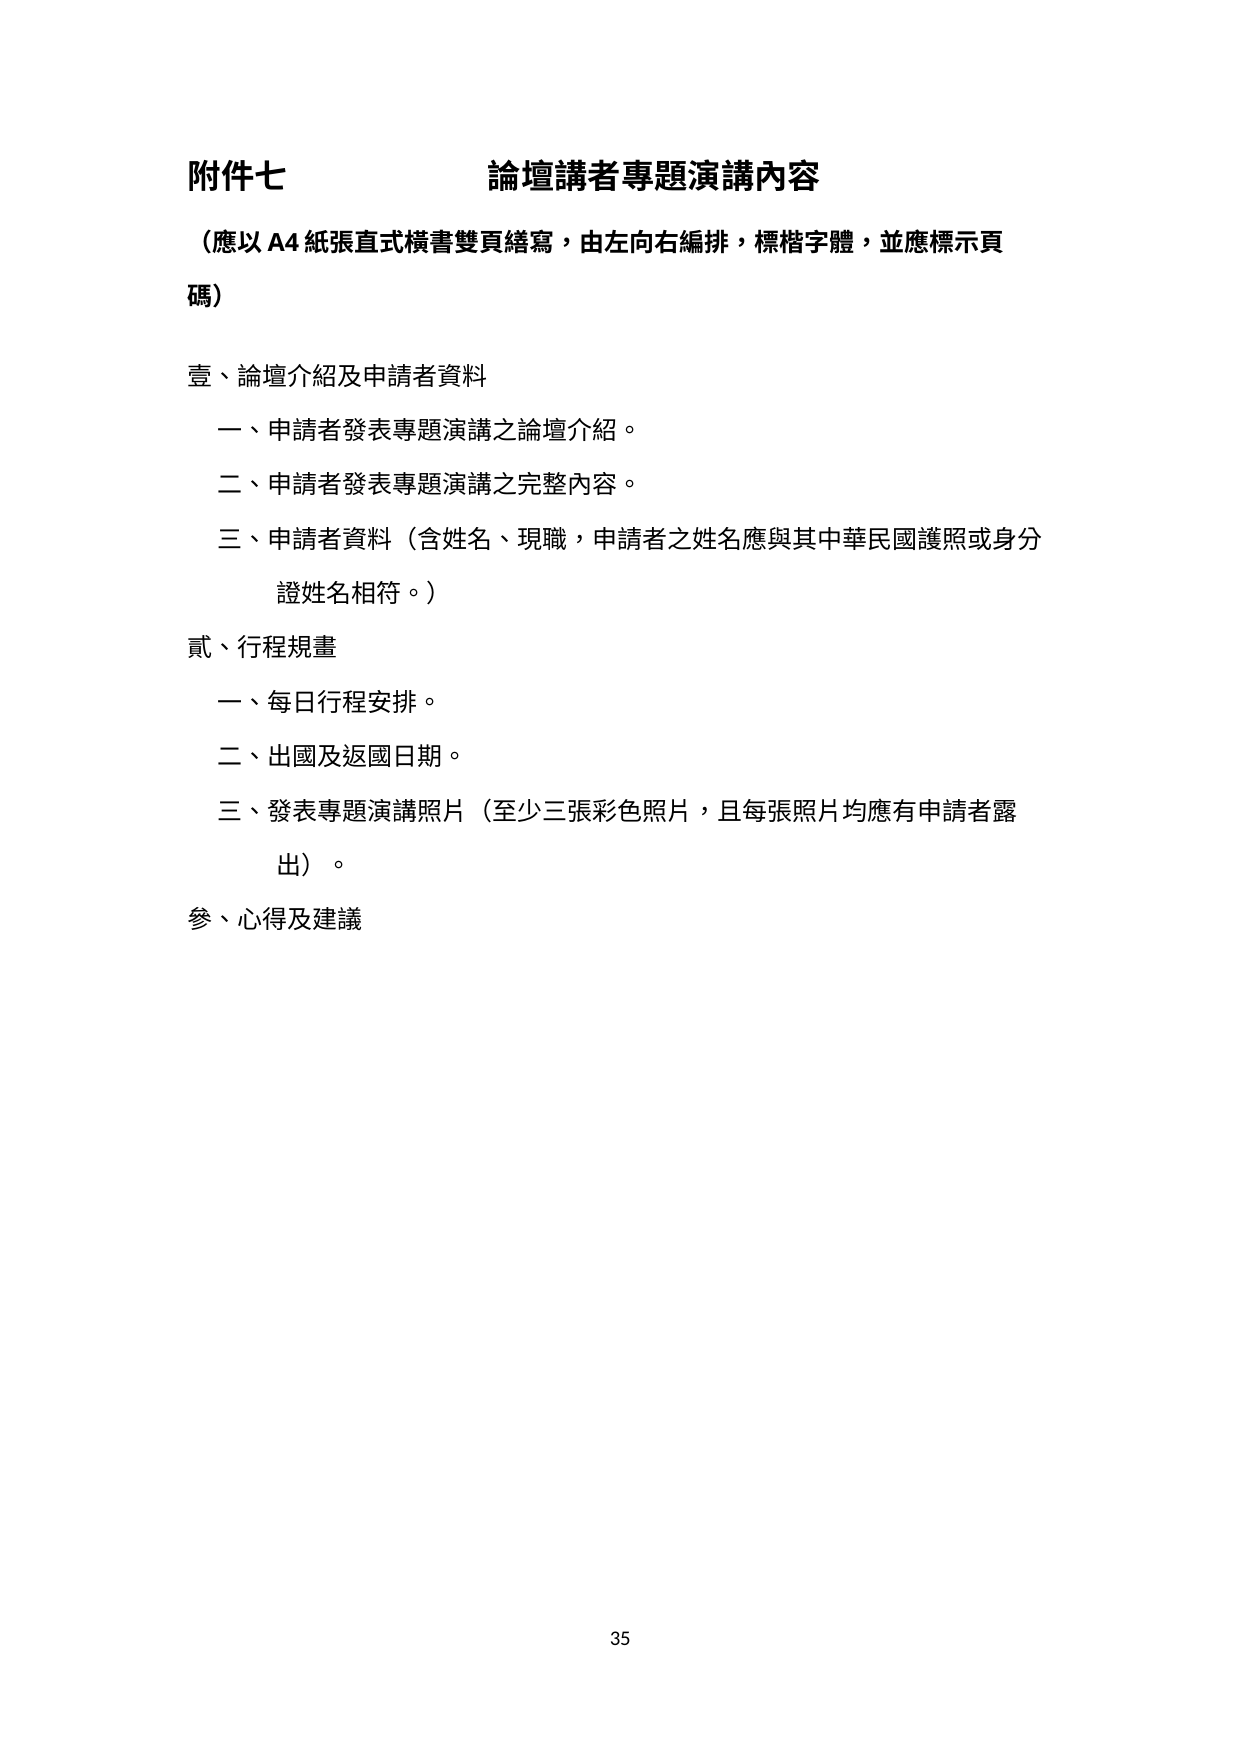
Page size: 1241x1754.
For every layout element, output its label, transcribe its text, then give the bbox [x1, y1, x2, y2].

text 一、申請者發表專題演講之論壇介紹。 [217, 410, 1053, 447]
text 附件七 論壇講者專題演講內容 [187, 150, 1053, 198]
text 一、每日行程安排。 [217, 682, 1053, 718]
text 三、發表專題演講照片（至少三張彩色照片，且每張照片均應有申請者露出）。 [217, 791, 1053, 882]
text 二、申請者發表專題演講之完整內容。 [217, 465, 1053, 501]
text 二、出國及返國日期。 [217, 737, 1053, 773]
text 貳、行程規畫 [187, 628, 1053, 664]
text 壹、論壇介紹及申請者資料 [187, 356, 1053, 392]
text （應以A4紙張直式橫書雙頁繕寫，由左向右編排，標楷字體，並應標示頁碼） [187, 222, 1053, 313]
text 三、申請者資料（含姓名、現職，申請者之姓名應與其中華民國護照或身分證姓名相符。） [217, 519, 1053, 610]
text 參、心得及建議 [187, 900, 1053, 936]
